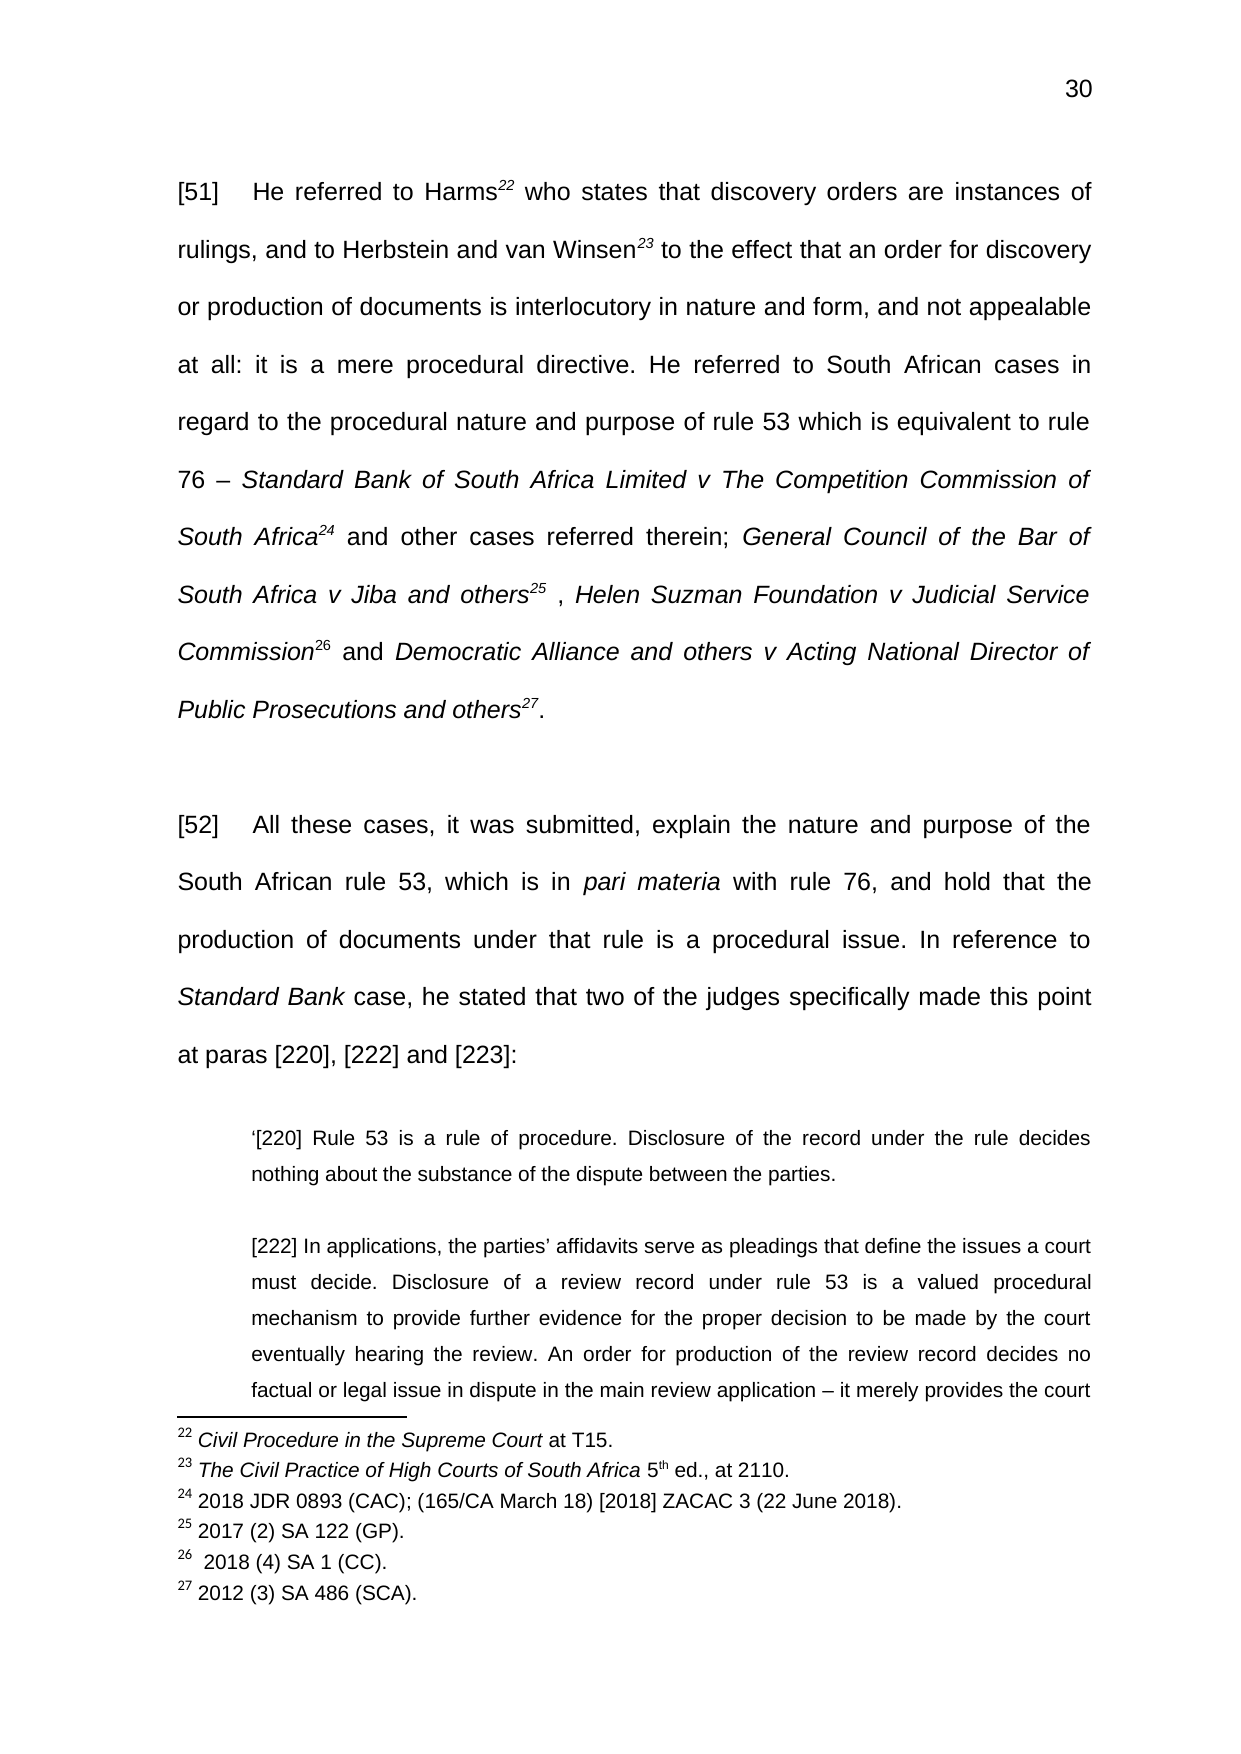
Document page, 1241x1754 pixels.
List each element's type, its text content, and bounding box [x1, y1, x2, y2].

list All these cases, it was submitted, explain the nature and purpose of the South African rule 53, which is in pari materia with rule 76, and hold that the production of documents under that rule is a procedural issue. In reference to Standard Bank case, he stated that two of the judges specifically made this point at paras [220], [222] and [223]: [177, 810, 1092, 1068]
list He referred to Harms who states that discovery orders are instances of rulings, and to Herbstein and van Winsen to the effect that an order for discovery or production of documents is interlocutory in nature and form, and not appealable at all: it is a mere procedural directive. He referred to South African cases in regard to the procedural nature and purpose of rule 53 which is equivalent to rule 76 – Standard Bank of South Africa Limited v The Competition Commission of South Africa and other cases referred therein; General Council of the Bar of South Africa v Jiba and others , Helen Suzman Foundation v Judicial Service Commission and Democratic Alliance and others v Acting National Director of Public Prosecutions and others. [177, 177, 1092, 723]
list ‘[220] Rule 53 is a rule of procedure. Disclosure of the record under the rule decides nothing about the substance of the dispute between the parties. [251, 1126, 1092, 1186]
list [251, 1234, 1092, 1401]
